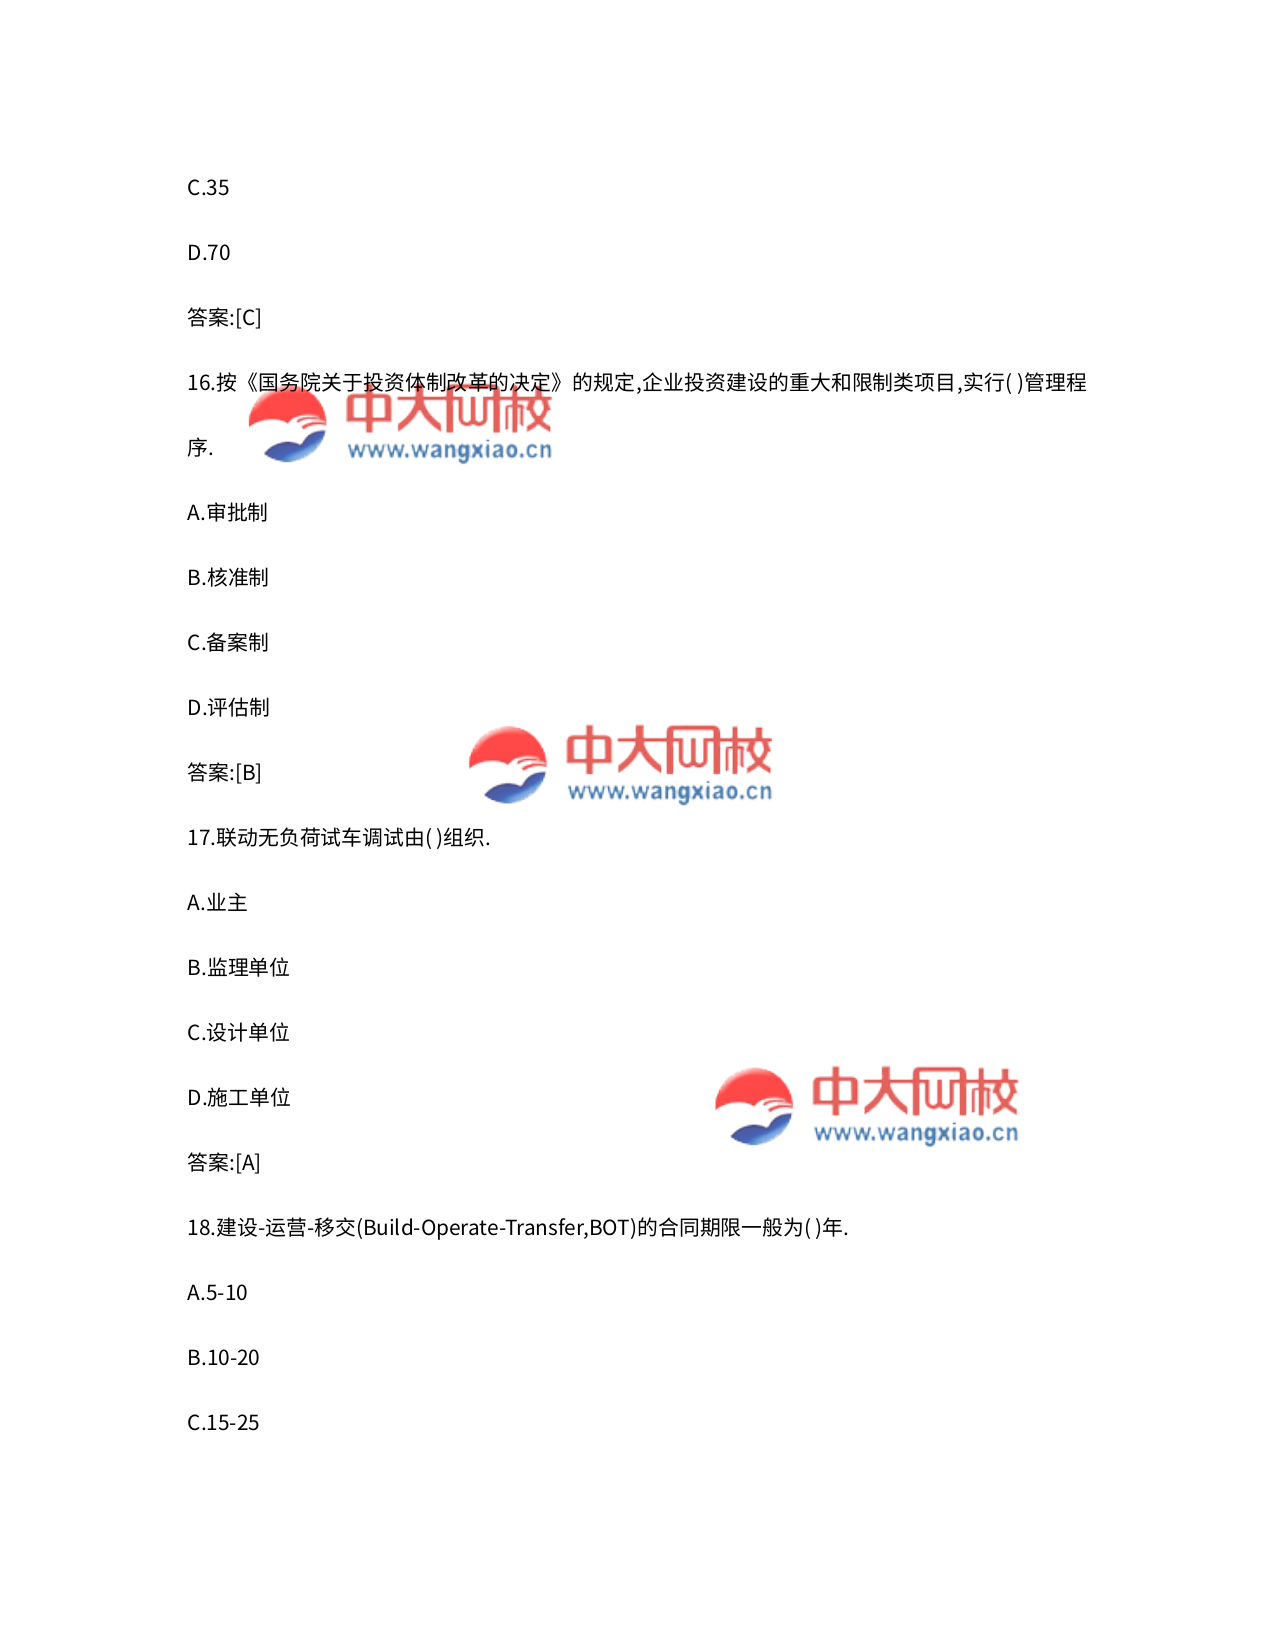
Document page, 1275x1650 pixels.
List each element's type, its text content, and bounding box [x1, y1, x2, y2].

list C.备案制 [187, 614, 1087, 679]
list 18.建设-运营-移交(Build-Operate-Transfer,BOT)的合同期限一般为( )年. [187, 1199, 1087, 1264]
list A.5-10 [187, 1264, 1087, 1329]
list D.70 [187, 224, 1087, 289]
list D.评估制 [187, 679, 1087, 744]
list B.核准制 [187, 549, 1087, 614]
list B.监理单位 [187, 939, 1087, 1004]
list B.10-20 [187, 1329, 1087, 1394]
list 16.按《国务院关于投资体制改革的决定》的规定,企业投资建设的重大和限制类项目,实行( )管理程序. [187, 354, 1087, 484]
list C.设计单位 [187, 1004, 1087, 1069]
list 答案:[A] [187, 1134, 1087, 1199]
list 17.联动无负荷试车调试由( )组织. [187, 809, 1087, 874]
list 答案:[B] [187, 744, 1087, 809]
list C.15-25 [187, 1394, 1087, 1459]
list A.审批制 [187, 484, 1087, 549]
list C.35 [187, 159, 1087, 224]
list 答案:[C] [187, 289, 1087, 354]
list A.业主 [187, 874, 1087, 939]
list D.施工单位 [187, 1069, 1087, 1134]
